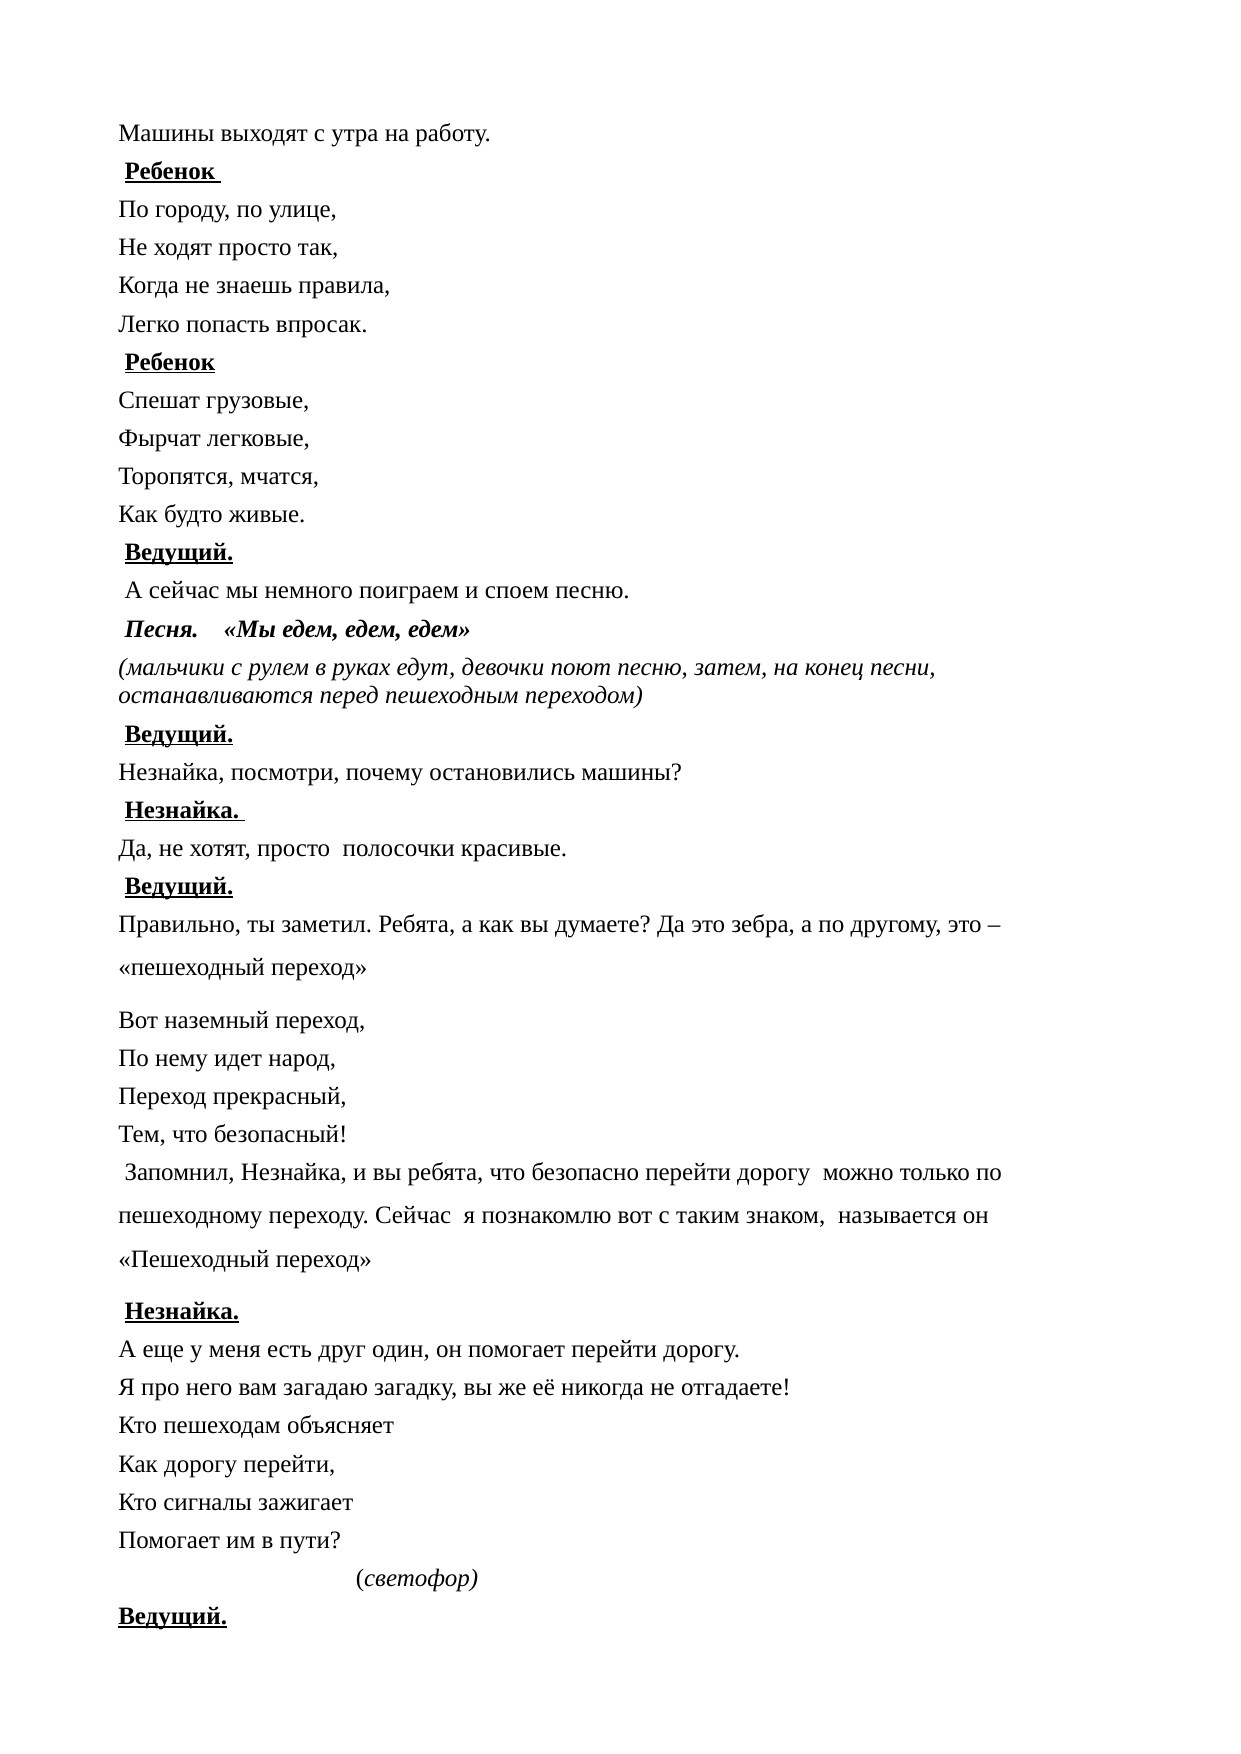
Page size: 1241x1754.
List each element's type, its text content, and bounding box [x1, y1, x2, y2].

text Фырчат легковые, [118, 423, 1122, 452]
text Песня. «Мы едем, едем, едем» [118, 614, 1122, 642]
text А еще у меня есть друг один, он помогает перейти дорогу. [118, 1334, 1122, 1363]
text Да, не хотят, просто полосочки красивые. [118, 833, 1122, 862]
text Кто сигналы зажигает [118, 1487, 1122, 1516]
text Ребенок [118, 156, 1122, 185]
text Незнайка, посмотри, почему остановились машины? [118, 757, 1122, 786]
text Незнайка. [118, 795, 1122, 824]
text Ведущий. [118, 719, 1122, 747]
text А сейчас мы немного поиграем и споем песню. [118, 576, 1122, 604]
text Спешат грузовые, [118, 385, 1122, 414]
text По городу, по улице, [118, 194, 1122, 223]
text Когда не знаешь правила, [118, 271, 1122, 299]
text Торопятся, мчатся, [118, 461, 1122, 490]
text Машины выходят с утра на работу. [118, 118, 1122, 147]
text Незнайка. [118, 1296, 1122, 1325]
text Правильно, ты заметил. Ребята, а как вы думаете? Да это зебра, а по другому, это – «пешеходный переход» [118, 909, 1122, 981]
text Вот наземный переход, [118, 1005, 1122, 1034]
text Тем, что безопасный! [118, 1119, 1122, 1148]
text Ведущий. [118, 537, 1122, 566]
text Переход прекрасный, [118, 1081, 1122, 1110]
text (светофор) [118, 1563, 1122, 1592]
text Легко попасть впросак. [118, 309, 1122, 337]
text (мальчики с рулем в руках едут, девочки поют песню, затем, на конец песни, останавливаются перед пешеходным переходом) [118, 652, 1122, 709]
text Как дорогу перейти, [118, 1449, 1122, 1477]
text Запомнил, Незнайка, и вы ребята, что безопасно перейти дорогу можно только по пешеходному переходу. Сейчас я познакомлю вот с таким знаком, называется он «Пешеходный переход» [118, 1157, 1122, 1272]
text Кто пешеходам объясняет [118, 1411, 1122, 1439]
text Не ходят просто так, [118, 232, 1122, 261]
text По нему идет народ, [118, 1043, 1122, 1072]
text Помогает им в пути? [118, 1525, 1122, 1554]
text Ребенок [118, 347, 1122, 376]
text Ведущий. [118, 871, 1122, 900]
text Как будто живые. [118, 499, 1122, 528]
text Я про него вам загадаю загадку, вы же её никогда не отгадаете! [118, 1372, 1122, 1401]
text Ведущий. [118, 1601, 1122, 1630]
